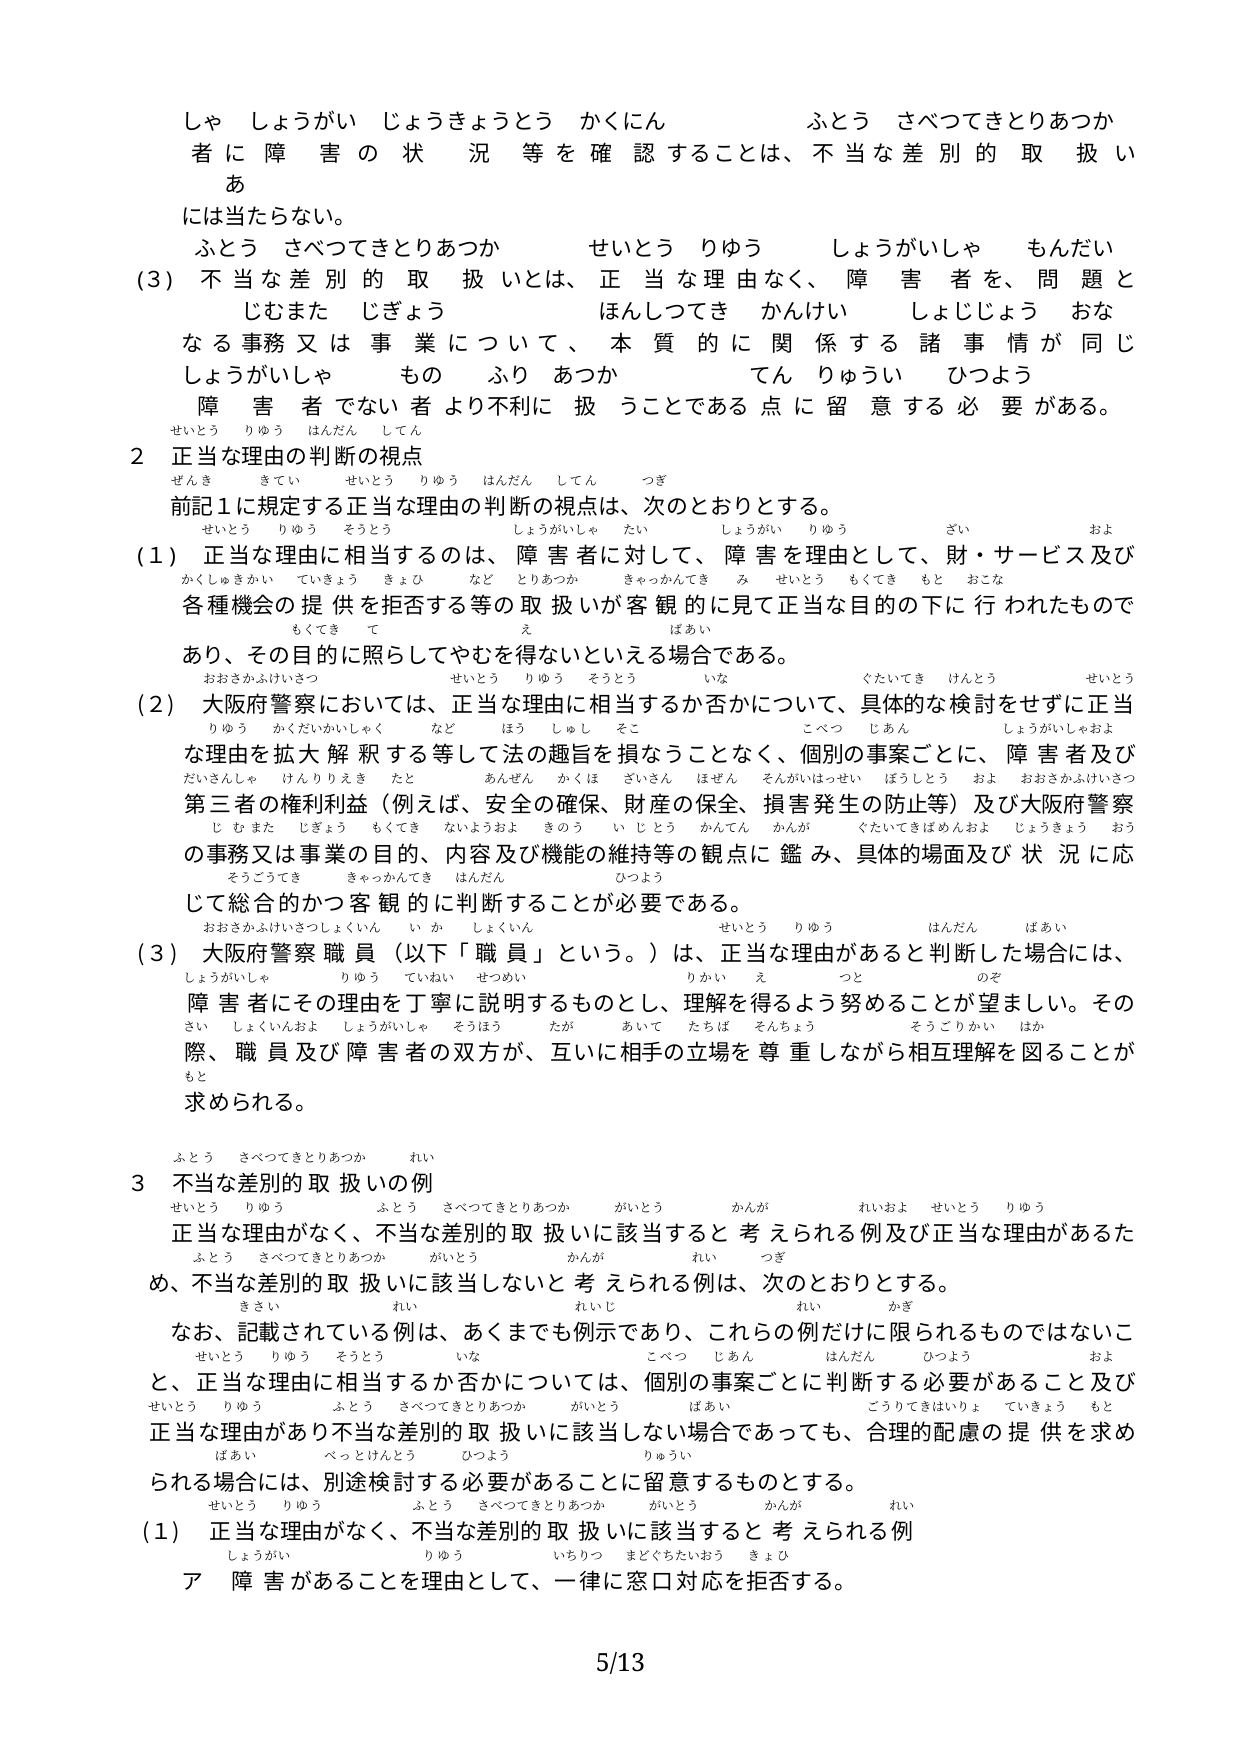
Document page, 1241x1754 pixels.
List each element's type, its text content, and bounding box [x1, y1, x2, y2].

text ２ なのの [104, 421, 1136, 471]
text ア があることをとして、にをする。 [181, 1546, 1136, 1596]
text (１) ながなく、ないにするとえられる [137, 1496, 1136, 1546]
text (１) なにするのは、にして、をとして、・サービスびのをするのいがにてなのにわれたものであり、そのにらしてやむをないといえるである。 [137, 520, 1136, 669]
text ３ ないの [104, 1148, 1136, 1198]
text なお、されているは、あくまでもであり、これらのだけにられるものではないこと、なにするかかについては、のごとにするがあることびながありないにしないであっても、のをめられるには、するがあることにするものとする。 [148, 1297, 1136, 1496]
text ながなく、ないにするとえられるびながあるため、ないにしないとえられるは、のとおりとする。 [148, 1198, 1136, 1297]
text (３) ないとは、ななく、を、となるはについて、にするがじでないよりにうことであるにするがある。 [137, 231, 1136, 421]
text (２) においては、なにするかかについて、なをせずになをするしてのをなうことなく、のごとに、びの（えば、の、の、の）びのはの、びののにみ、びにじてかつにすることがである。 [137, 669, 1136, 918]
text １にするなののは、のとおりとする。 [148, 471, 1136, 520]
text (３) （「」という。）は、ながあるとしたには、にそのをにするものとし、をるようめることがましい。その、びのが、いにのをしながらをることがめられる。 [137, 918, 1136, 1117]
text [137, 104, 1136, 231]
